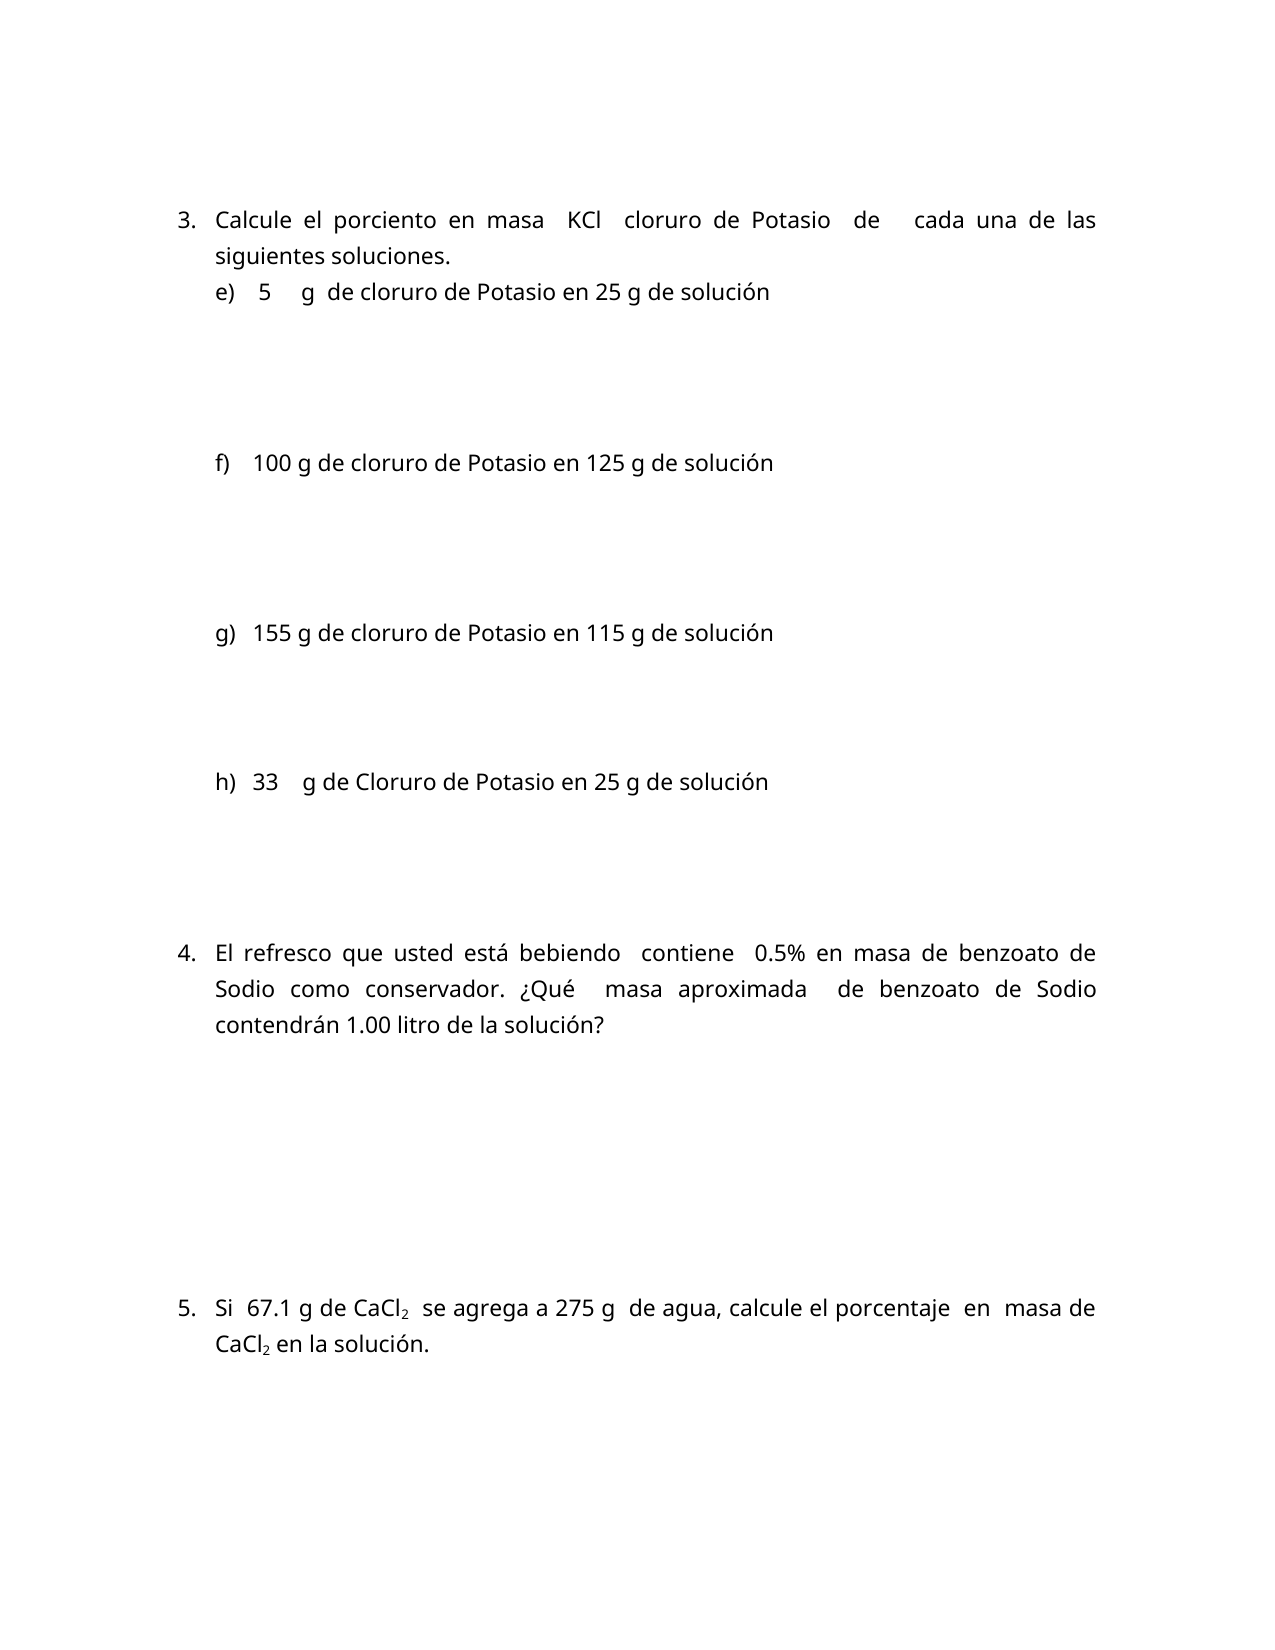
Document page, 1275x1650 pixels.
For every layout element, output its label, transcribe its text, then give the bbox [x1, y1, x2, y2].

list 33 g de Cloruro de Potasio en 25 g de solución [215, 766, 1098, 798]
list 5 g de cloruro de Potasio en 25 g de solución [215, 276, 1098, 307]
list 155 g de cloruro de Potasio en 115 g de solución [215, 617, 1098, 648]
list Si 67.1 g de CaCl2 se agrega a 275 g de agua, calcule el porcentaje en masa de CaCl2 en la solución. [177, 1292, 1098, 1359]
list Calcule el porciento en masa KCl cloruro de Potasio de cada una de las siguientes soluciones. [177, 204, 1098, 272]
list 100 g de cloruro de Potasio en 125 g de solución [215, 447, 1098, 478]
list El refresco que usted está bebiendo contiene 0.5% en masa de benzoato de Sodio como conservador. ¿Qué masa aproximada de benzoato de Sodio contendrán 1.00 litro de la solución? [177, 937, 1098, 1040]
